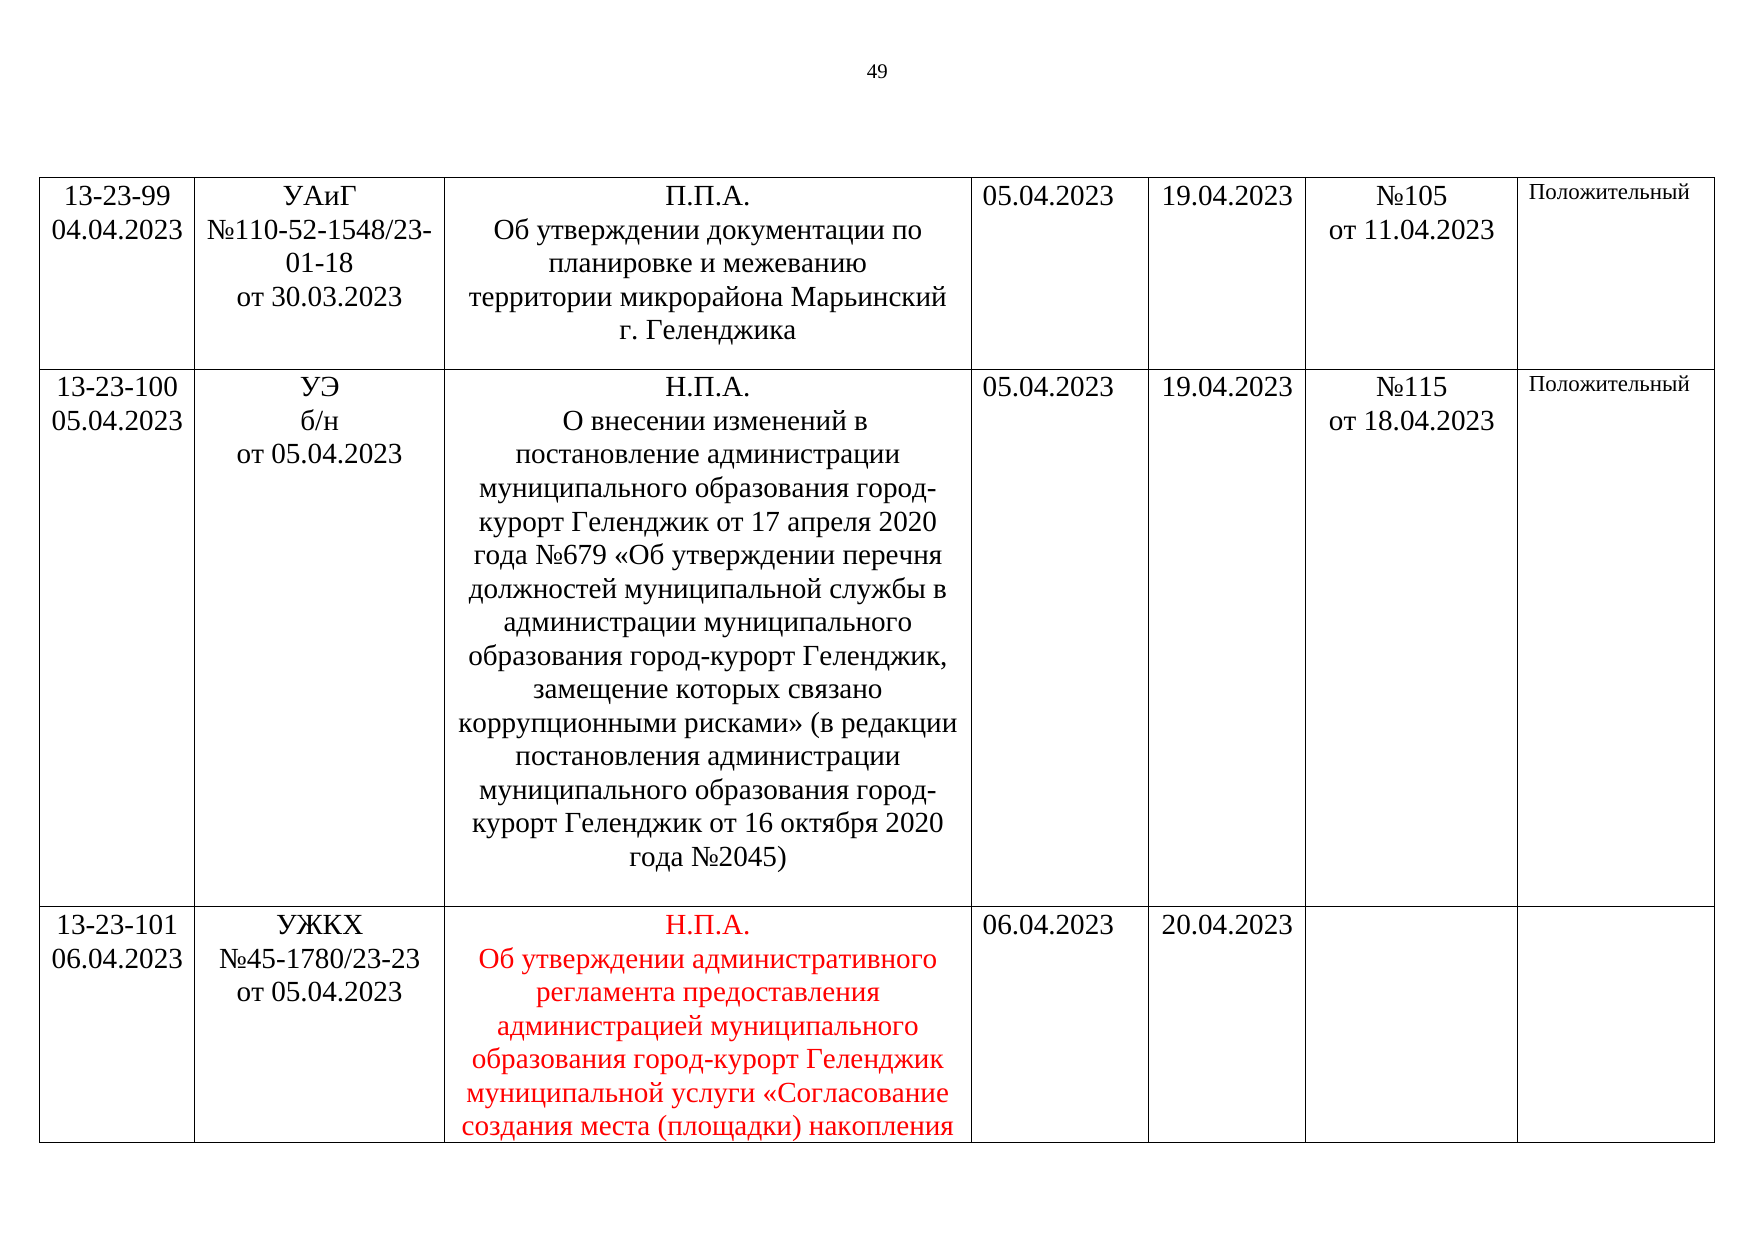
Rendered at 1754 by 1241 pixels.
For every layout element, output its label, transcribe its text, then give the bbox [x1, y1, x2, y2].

table_cell 19.04.2023 [1149, 178, 1305, 368]
table_cell [1306, 907, 1517, 1142]
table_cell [195, 907, 444, 1142]
table_cell 13-23-99 04.04.2023 [40, 178, 194, 368]
table_cell №115 от 18.04.2023 [1306, 370, 1517, 906]
table_cell 19.04.2023 [1149, 370, 1305, 906]
table_cell 06.04.2023 [972, 907, 1148, 1142]
table_cell УАиГ №110-52-1548/23-01-18 от 30.03.2023 [195, 178, 444, 368]
table_cell 20.04.2023 [1149, 907, 1305, 1142]
table_cell [1518, 907, 1714, 1142]
table_cell 05.04.2023 [972, 370, 1148, 906]
table_cell Н.П.А. О внесении изменений в постановление администрации муниципального образования город-курорт Геленджик от 17 апреля 2020 года №679 «Об утверждении перечня должностей муниципальной службы в администрации муниципального образования город-курорт Геленджик, замещение которых связано коррупционными рисками» (в редакции постановления администрации муниципального образования город-курорт Геленджик от 16 октября 2020 года №2045) [445, 370, 971, 906]
table_cell 13-23-100 05.04.2023 [40, 370, 194, 906]
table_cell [40, 907, 194, 1142]
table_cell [445, 907, 971, 1142]
table_cell Положительный [1518, 178, 1714, 368]
table_cell П.П.А. Об утверждении документации по планировке и межеванию территории микрорайона Марьинский г. Геленджика [445, 178, 971, 368]
table_cell №105 от 11.04.2023 [1306, 178, 1517, 368]
table_cell Положительный [1518, 370, 1714, 906]
table_cell 05.04.2023 [972, 178, 1148, 368]
table_cell УЭ б/н от 05.04.2023 [195, 370, 444, 906]
